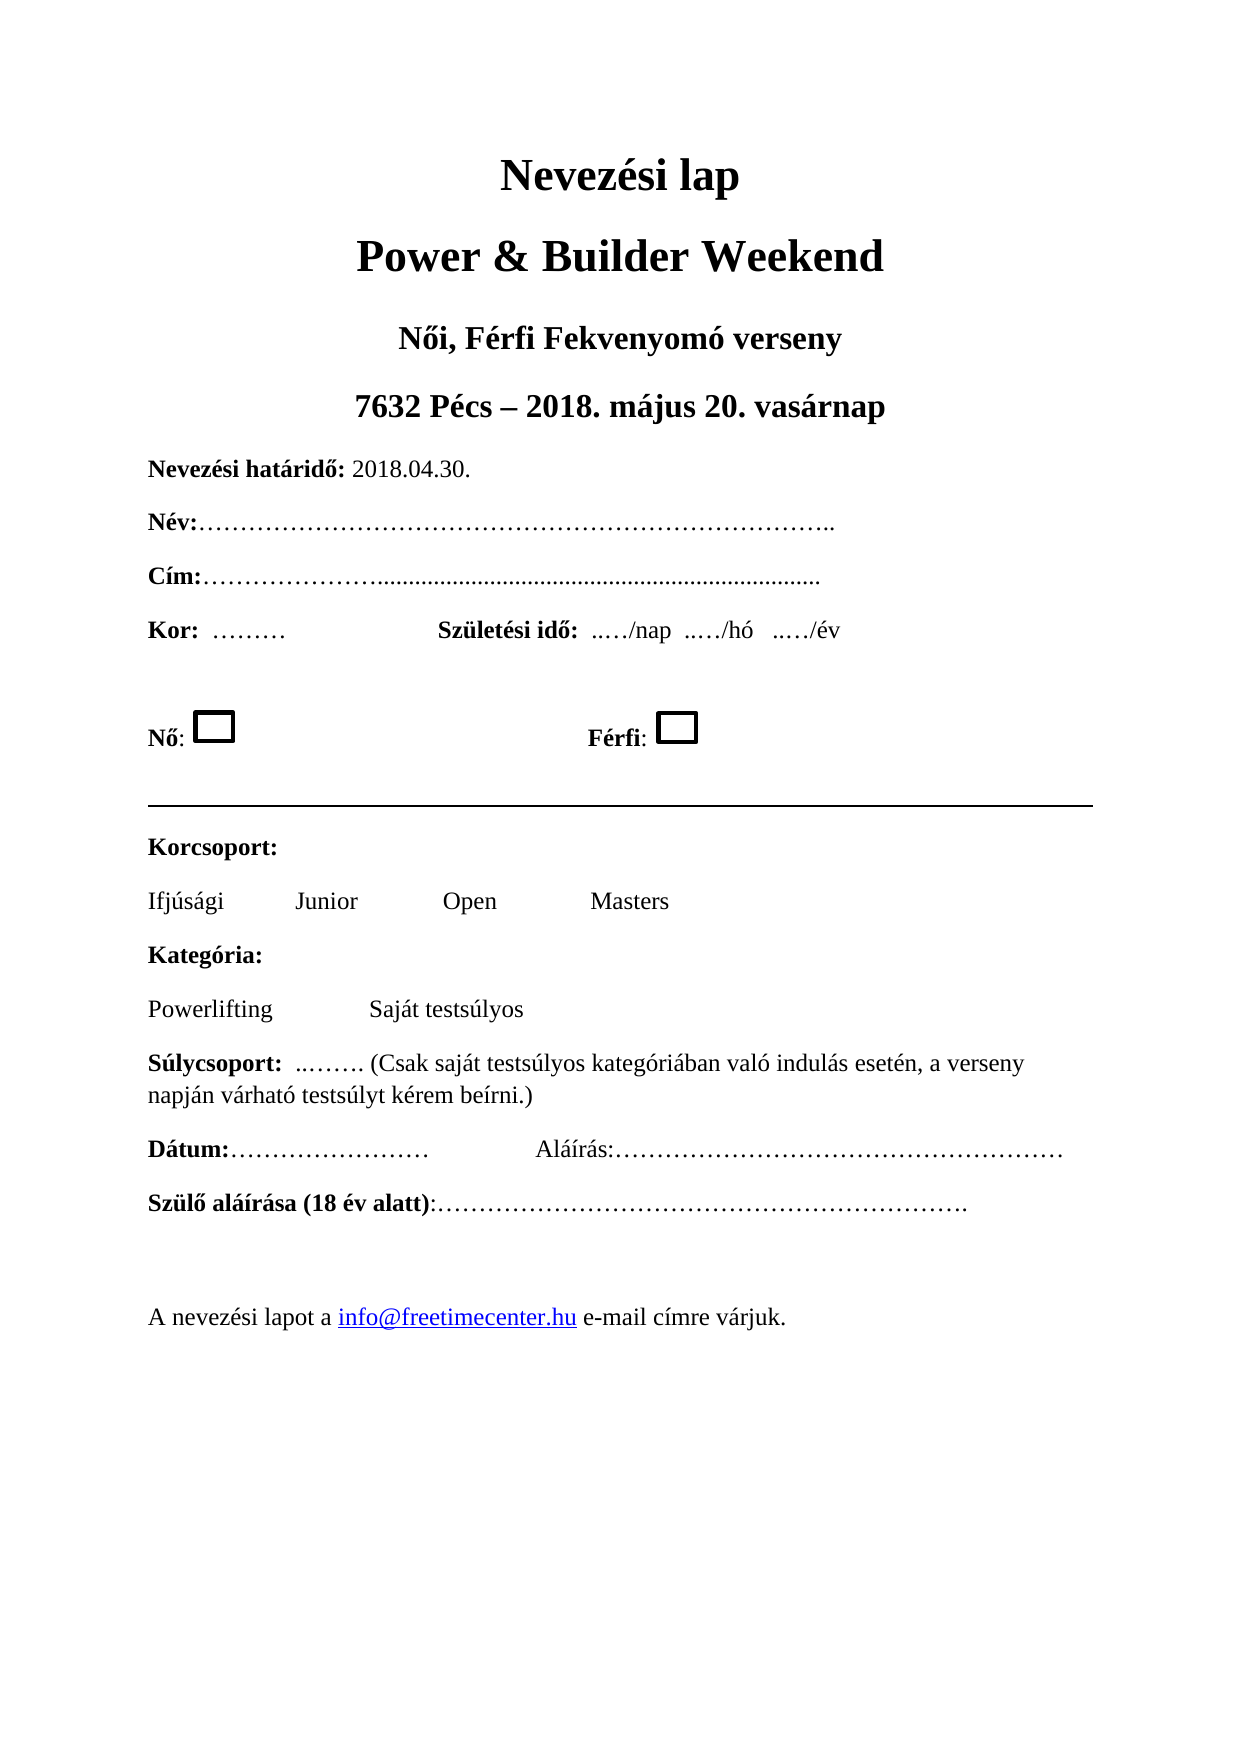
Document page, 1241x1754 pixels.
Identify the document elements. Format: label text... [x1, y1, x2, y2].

text Nevezési határidő: 2018.04.30. [148, 454, 1093, 482]
text Kor: ……… Születési idő: ..…/nap ..…/hó ..…/év [148, 615, 1093, 644]
text Cím:…………………....................................................................... [148, 561, 1093, 590]
text Nevezési lap [148, 148, 1093, 200]
text Dátum:…………………… Aláírás:……………………………………………… [148, 1134, 1093, 1163]
text Név:………………………………………………………………….. [148, 507, 1093, 536]
text Powerlifting Saját testsúlyos [148, 994, 1093, 1022]
text Ifjúsági Junior Open Masters [148, 886, 1093, 915]
text Korcsoport: [148, 832, 1093, 861]
text Power & Builder Weekend [148, 229, 1093, 282]
text Szülő aláírása (18 év alatt):………………………………………………………. [148, 1188, 1093, 1217]
text A nevezési lapot a info@freetimecenter.hu e-mail címre várjuk. [148, 1302, 1093, 1330]
text Súlycsoport: ..……. (Csak saját testsúlyos kategóriában való indulás esetén, a verseny napján várható testsúlyt kérem beírni.) [148, 1048, 1093, 1109]
text 7632 Pécs – 2018. május 20. vasárnap [148, 386, 1093, 424]
text Női, Férfi Fekvenyomó verseny [148, 319, 1093, 357]
text Kategória: [148, 940, 1093, 969]
text Nő: Férfi: [148, 723, 1093, 752]
